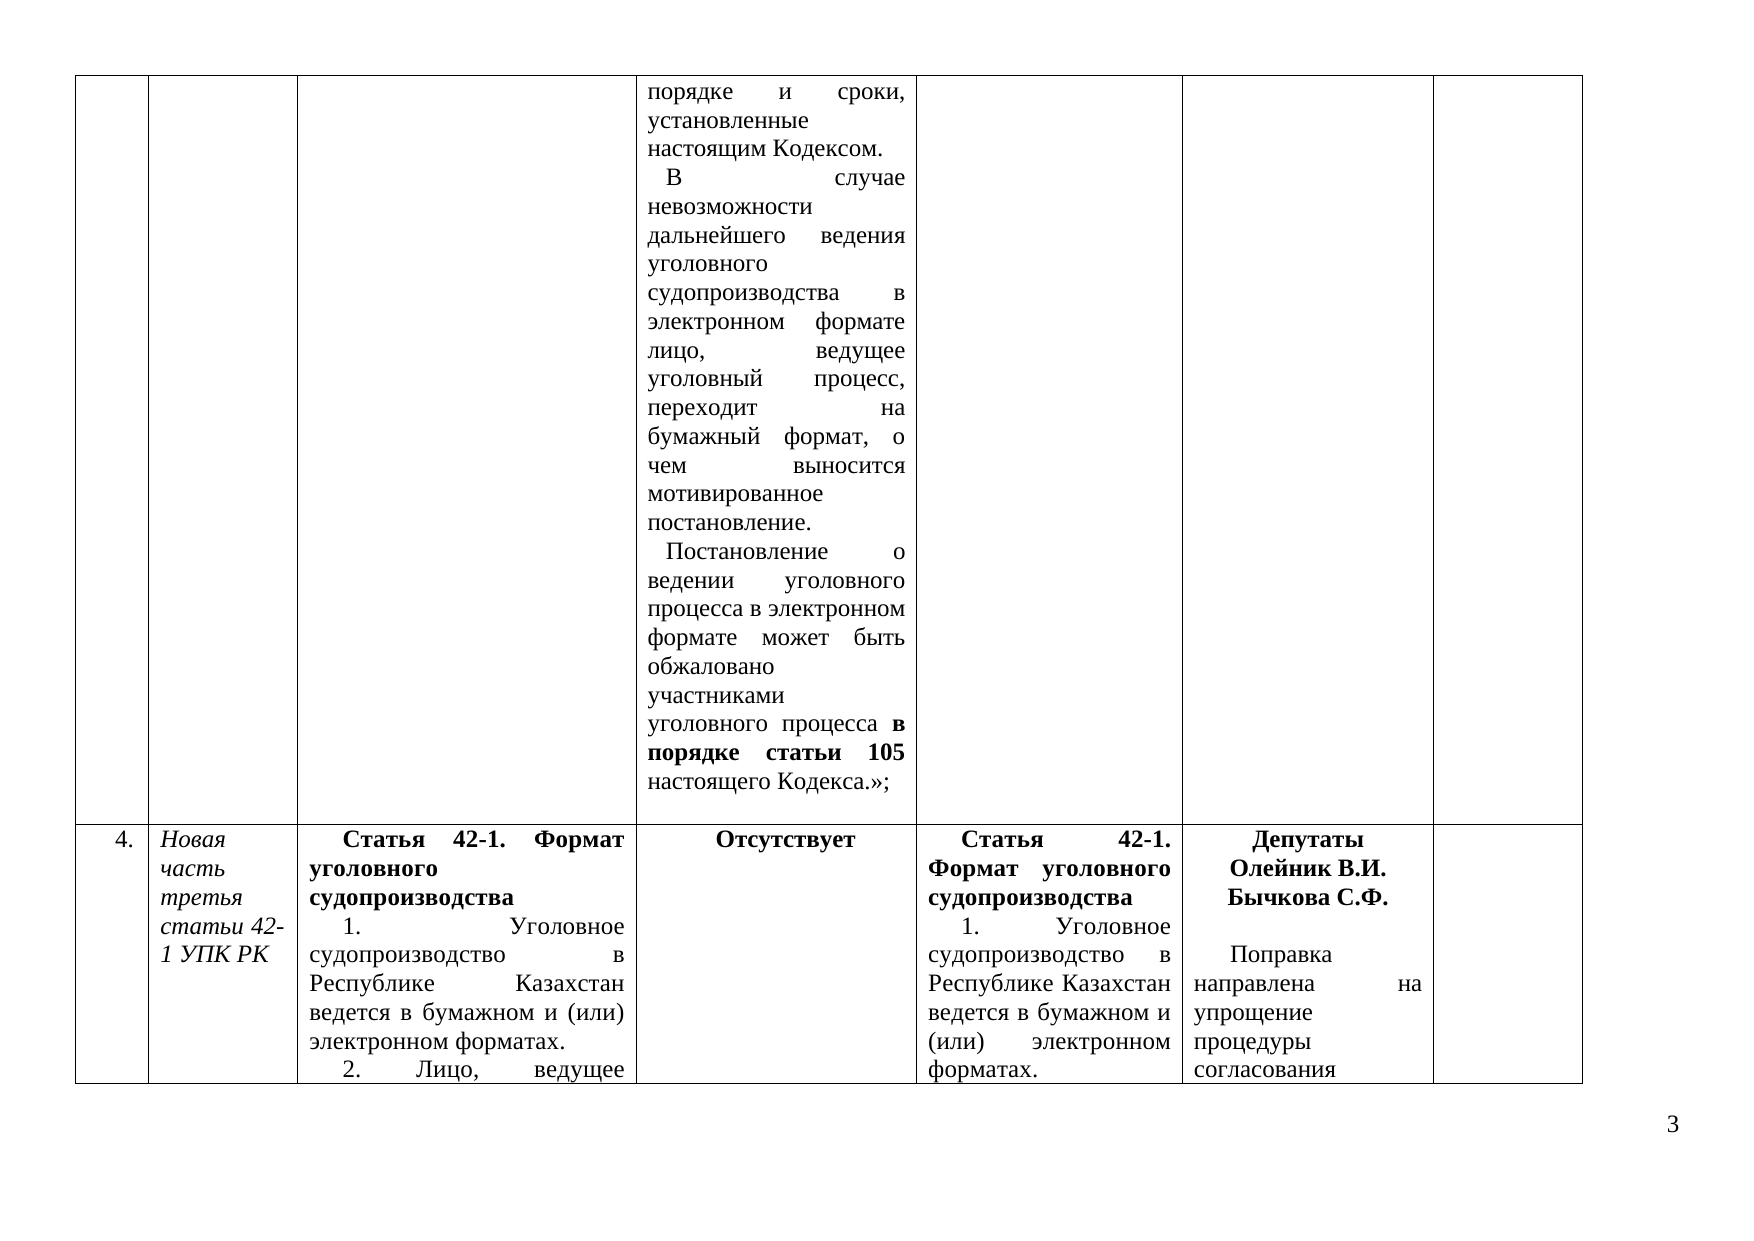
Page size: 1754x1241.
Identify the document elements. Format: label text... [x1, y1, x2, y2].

table_cell [76, 825, 148, 1083]
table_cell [917, 76, 1182, 823]
table_cell [1434, 825, 1582, 1083]
table_cell Отсутствует [637, 825, 916, 1083]
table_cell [298, 76, 636, 823]
table_cell [1434, 76, 1582, 823]
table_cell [298, 825, 636, 1083]
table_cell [1183, 825, 1433, 1083]
table_cell [76, 76, 148, 823]
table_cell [917, 825, 1182, 1083]
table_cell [149, 825, 297, 1083]
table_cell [1183, 76, 1433, 823]
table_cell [637, 76, 916, 823]
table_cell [149, 76, 297, 823]
